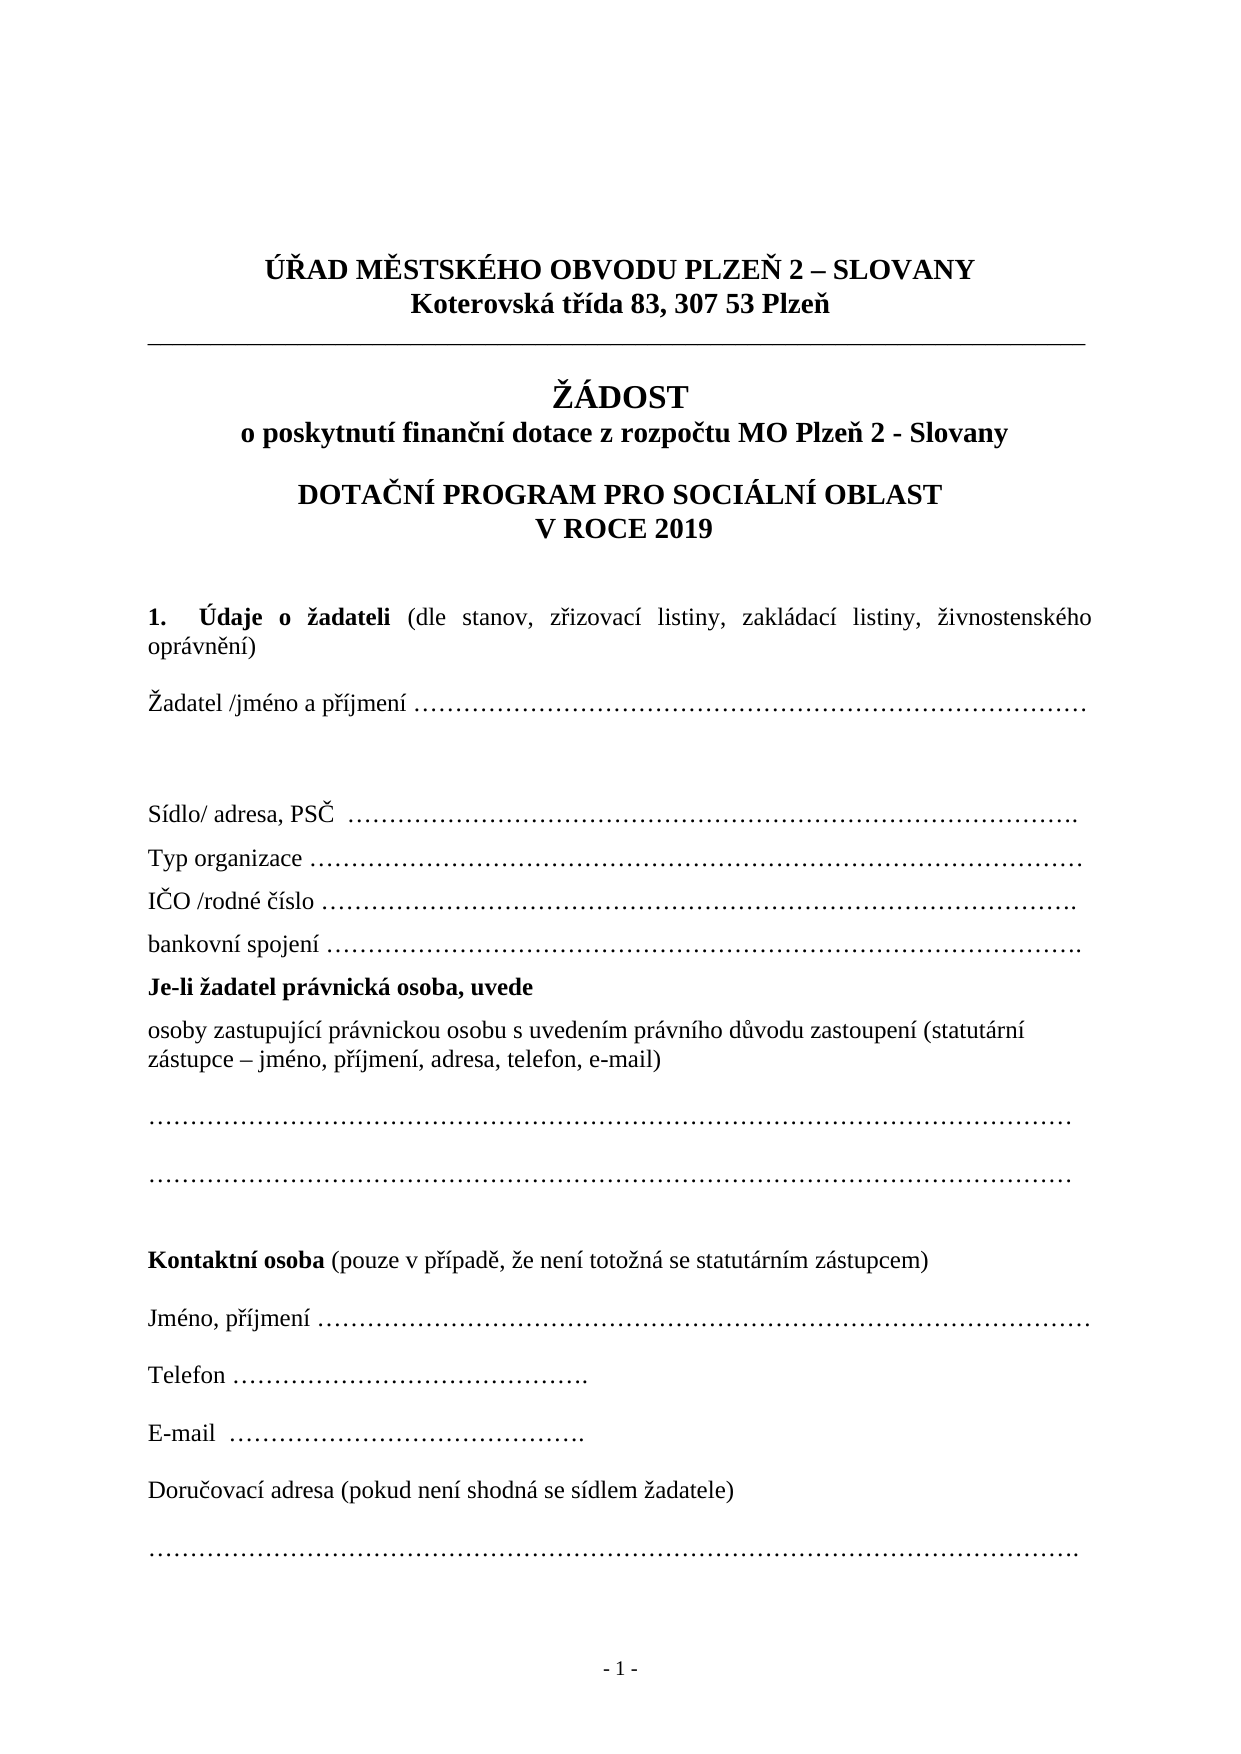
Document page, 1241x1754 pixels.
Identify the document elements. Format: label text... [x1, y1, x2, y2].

text ___________________________________________________________________________ [148, 319, 1092, 348]
text Telefon ……………………………………. [148, 1360, 1092, 1389]
text Typ organizace ………………………………………………………………………………… [148, 843, 1092, 871]
text Žadatel /jméno a příjmení ……………………………………………………………………… [148, 688, 1092, 717]
text ………………………………………………………………………………………………… [148, 1159, 1092, 1188]
text E-mail ……………………………………. [148, 1418, 1092, 1446]
text Doručovací adresa (pokud není shodná se sídlem žadatele) [148, 1475, 1092, 1504]
text 1. Údaje o žadateli (dle stanov, zřizovací listiny, zakládací listiny, živnostenského oprávnění) [148, 602, 1092, 659]
text osoby zastupující právnickou osobu s uvedením právního důvodu zastoupení (statutární zástupce – jméno, příjmení, adresa, telefon, e-mail) [148, 1015, 1092, 1073]
text V ROCE 2019 [148, 511, 1092, 544]
text Jméno, příjmení ………………………………………………………………………………… [148, 1303, 1092, 1331]
subtitle ŽÁDOST [148, 377, 1092, 415]
text …………………………………………………………………………………………………. [148, 1533, 1092, 1561]
text DOTAČNÍ PROGRAM PRO SOCIÁLNÍ OBLAST [148, 477, 1092, 511]
text IČO /rodné číslo ………………………………………………………………………………. [148, 886, 1092, 914]
text Kontaktní osoba (pouze v případě, že není totožná se statutárním zástupcem) [148, 1245, 1092, 1274]
text Koterovská třída 83, 307 53 Plzeň [148, 286, 1092, 319]
text ÚŘAD MĚSTSKÉHO OBVODU PLZEŇ 2 – SLOVANY [148, 252, 1092, 286]
text ………………………………………………………………………………………………… [148, 1101, 1092, 1130]
text Je-li žadatel právnická osoba, uvede [148, 972, 1092, 1001]
subtitle o poskytnutí finanční dotace z rozpočtu MO Plzeň 2 - Slovany [148, 415, 1092, 449]
text Sídlo/ adresa, PSČ ……………………………………………………………………………. [148, 799, 1092, 828]
text bankovní spojení ………………………………………………………………………………. [148, 929, 1092, 958]
